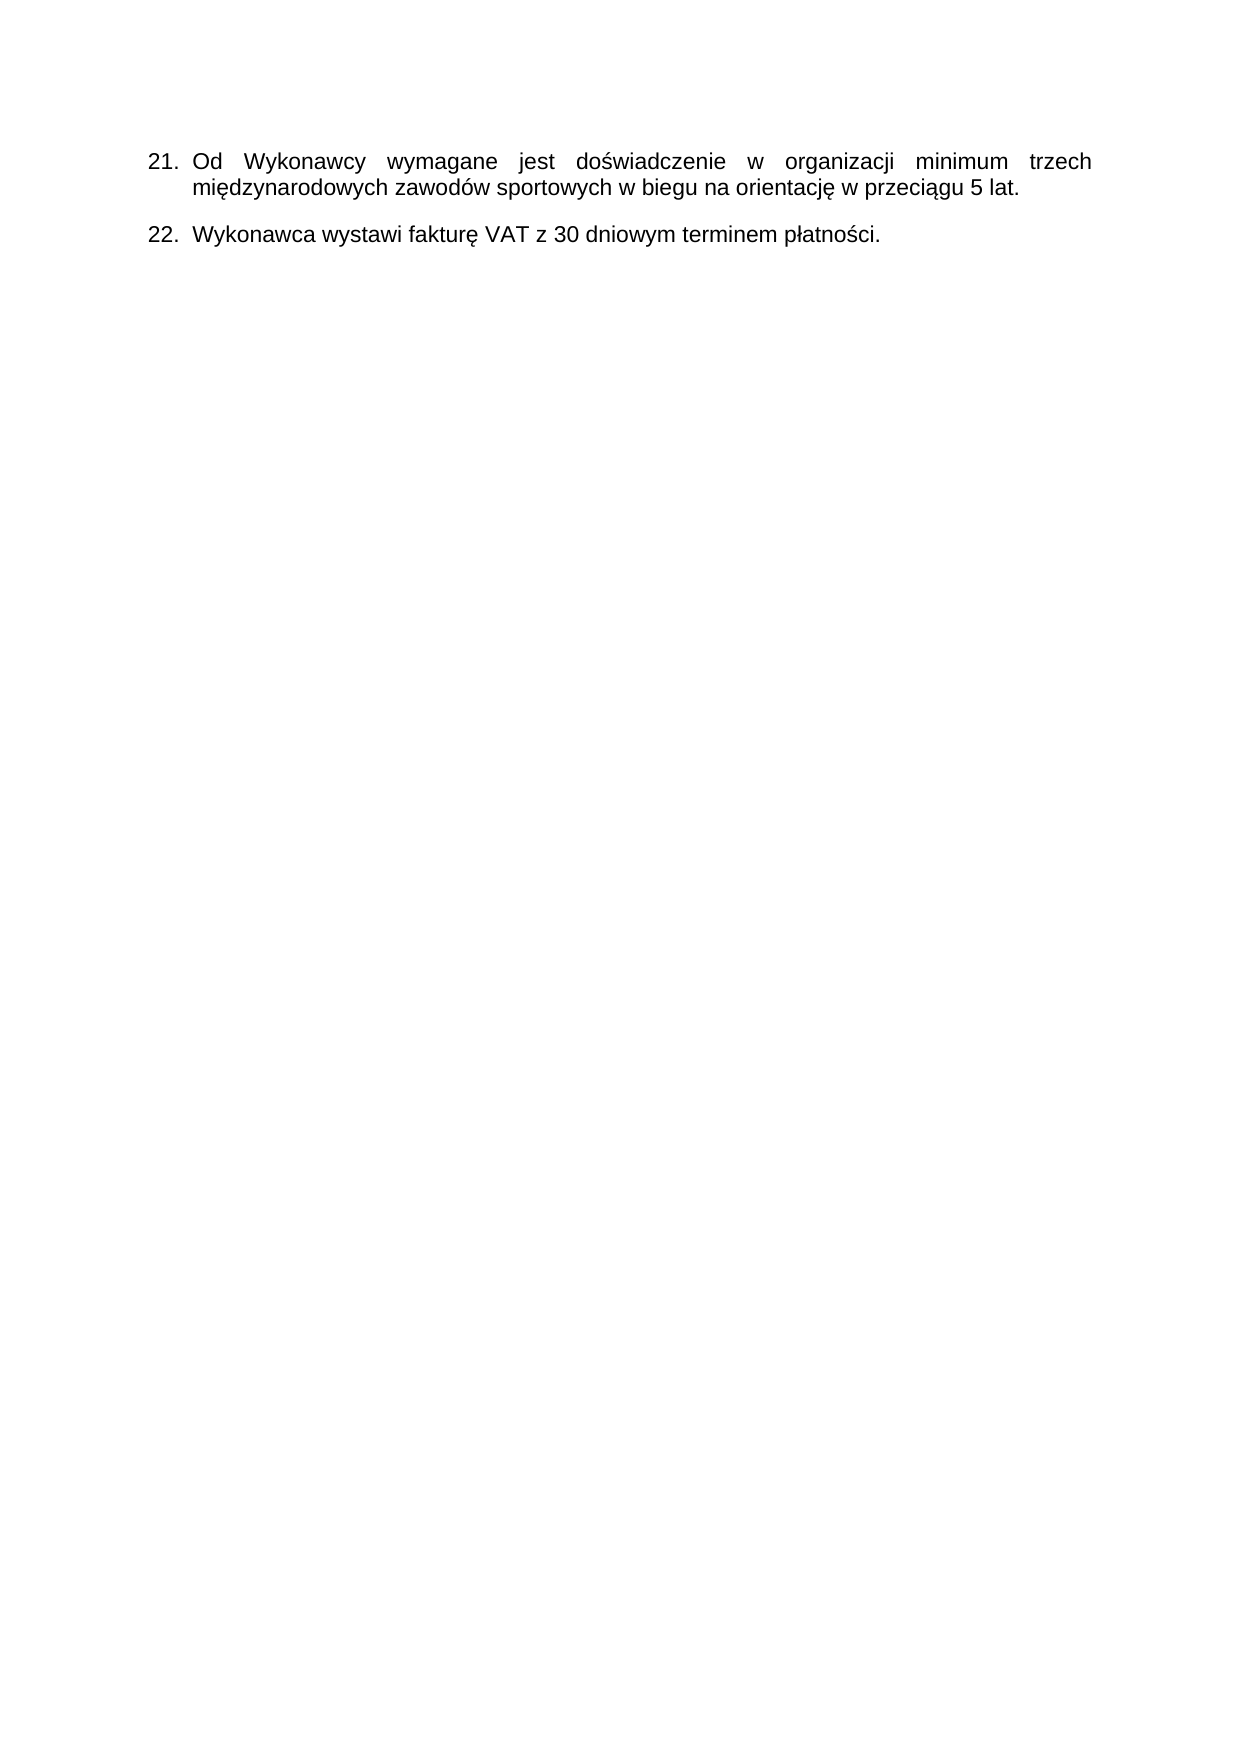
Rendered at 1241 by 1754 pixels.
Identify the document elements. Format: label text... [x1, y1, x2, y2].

list Wykonawca wystawi fakturę VAT z 30 dniowym terminem płatności. [148, 221, 1093, 247]
list Od Wykonawcy wymagane jest doświadczenie w organizacji minimum trzech międzynarodowych zawodów sportowych w biegu na orientację w przeciągu 5 lat. [148, 148, 1093, 200]
